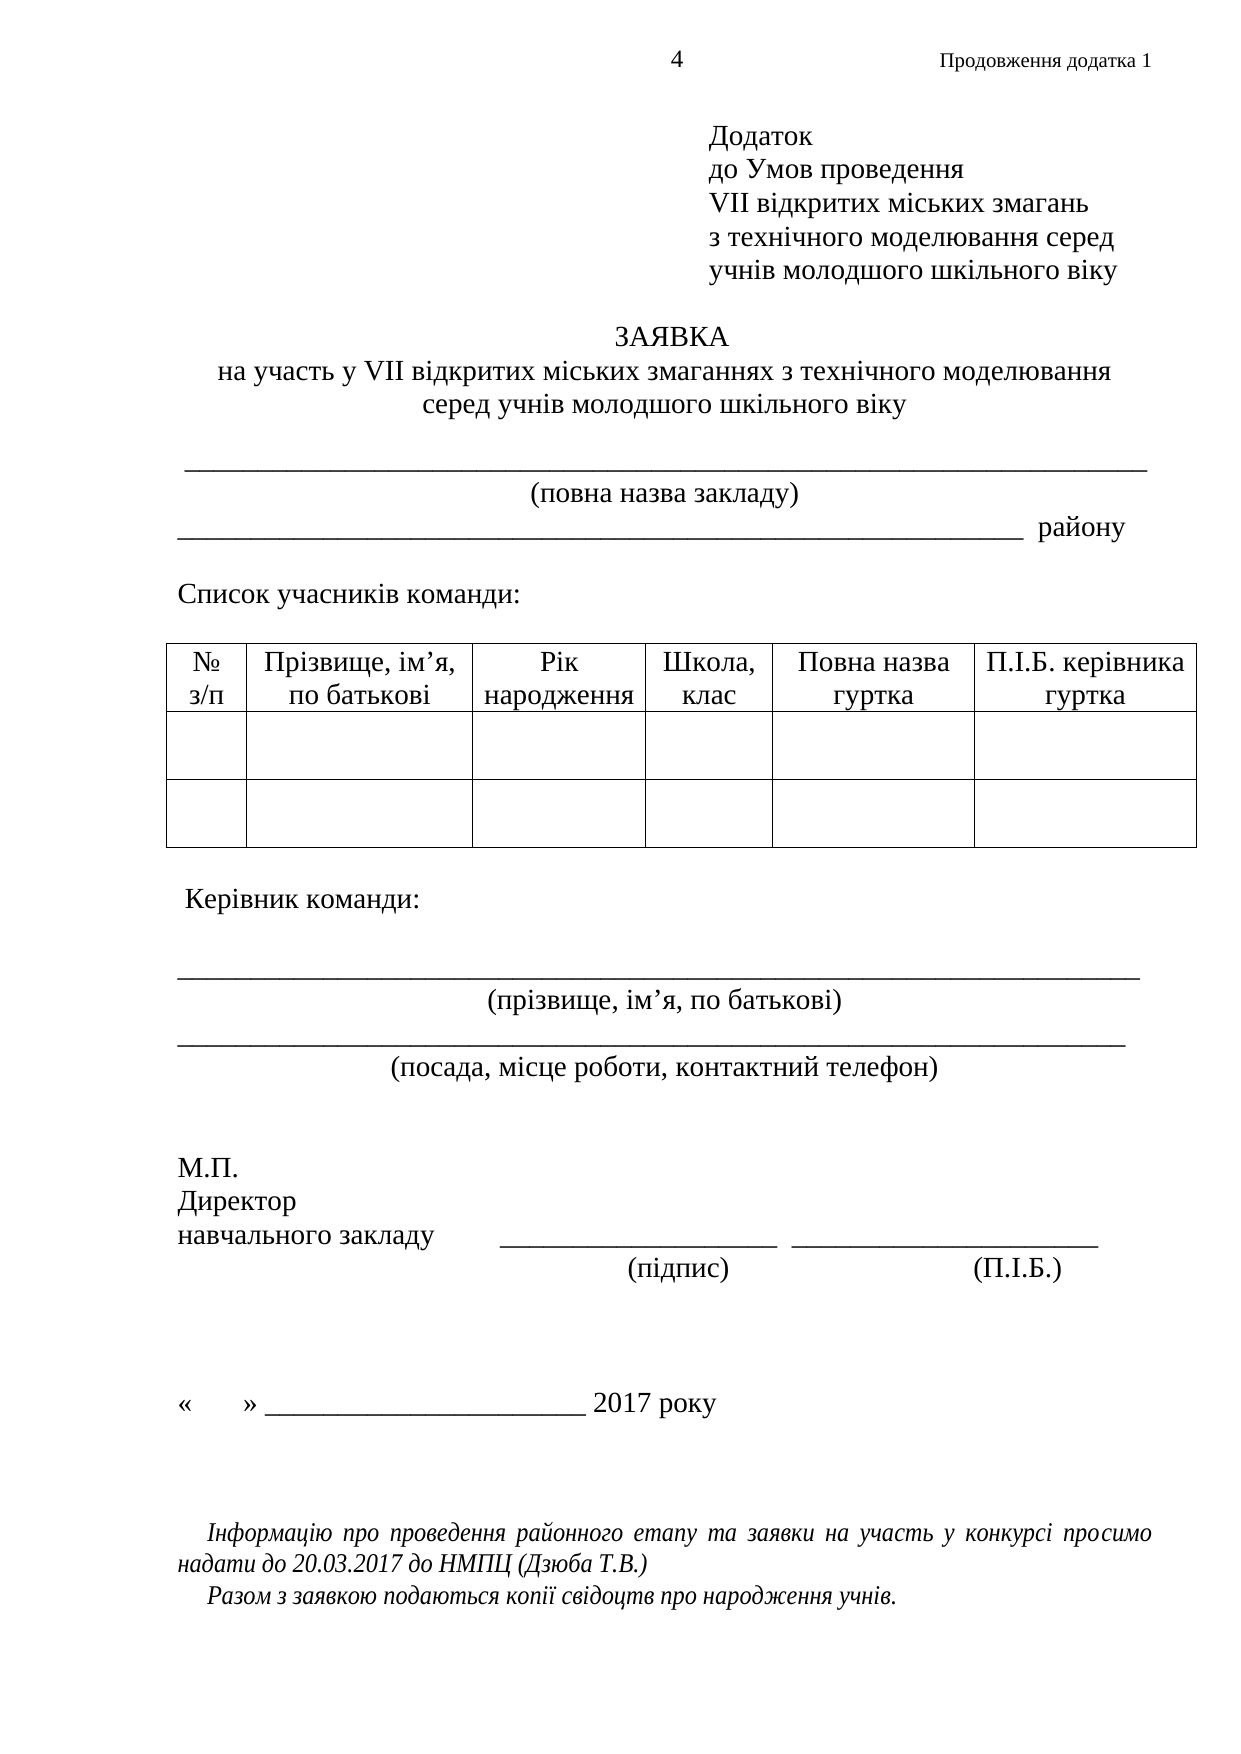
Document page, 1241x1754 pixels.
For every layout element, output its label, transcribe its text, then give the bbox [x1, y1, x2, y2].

text « » ______________________ 2017 року [177, 1385, 1152, 1418]
table_header Рік народження [473, 644, 645, 711]
text Директор [177, 1183, 1167, 1217]
table_cell [473, 712, 645, 779]
text Керівник команди: [177, 882, 1152, 915]
text ЗАЯВКА [192, 319, 1152, 353]
table_cell [975, 780, 1196, 847]
table_header Школа, клас [646, 644, 772, 711]
table_cell [646, 712, 772, 779]
text (прізвище, ім’я, по батькові) [177, 982, 1152, 1016]
text навчального закладу ___________________ _____________________ [177, 1217, 1167, 1251]
text (підпис) (П.І.Б.) [552, 1251, 1167, 1284]
text Додаток [709, 118, 1152, 152]
text (повна назва закладу) [177, 475, 1152, 509]
text на участь у VIІ відкритих міських змаганнях з технічного моделювання [177, 353, 1152, 386]
text VIІ відкритих міських змагань з технічного моделювання серед учнів молодшого шкільного віку [709, 185, 1152, 286]
table_cell [167, 780, 246, 847]
table_header Прізвище, ім’я, по батькові [247, 644, 472, 711]
table_cell [473, 780, 645, 847]
text Список учасників команди: [177, 576, 1152, 609]
text (посада, місце роботи, контактний телефон) [177, 1049, 1152, 1083]
table_cell [975, 712, 1196, 779]
table_cell [247, 780, 472, 847]
text _________________________________________________________________ [177, 1016, 1152, 1049]
table_cell [773, 712, 974, 779]
text М.П. [177, 1150, 1152, 1183]
table_cell [646, 780, 772, 847]
text __________________________________________________________ району [177, 509, 1152, 542]
text Разом з заявкою подаються копії свідоцтв про народження учнів. [177, 1579, 1152, 1610]
table_cell [247, 712, 472, 779]
table_header Повна назва гуртка [773, 644, 974, 711]
table_header П.І.Б. керівника гуртка [975, 644, 1196, 711]
text Інформацію про проведення районного етапу та заявки на участь у конкурсі проcимо надати до 20.03.2017 до НМПЦ (Дзюба Т.В.) [177, 1516, 1152, 1579]
table_header № з/п [167, 644, 246, 711]
text __________________________________________________________________ [177, 442, 1152, 475]
table_cell [773, 780, 974, 847]
text до Умов проведення [709, 152, 1152, 185]
table_cell [167, 712, 246, 779]
text серед учнів молодшого шкільного віку [177, 386, 1152, 420]
text __________________________________________________________________ [177, 949, 1152, 982]
